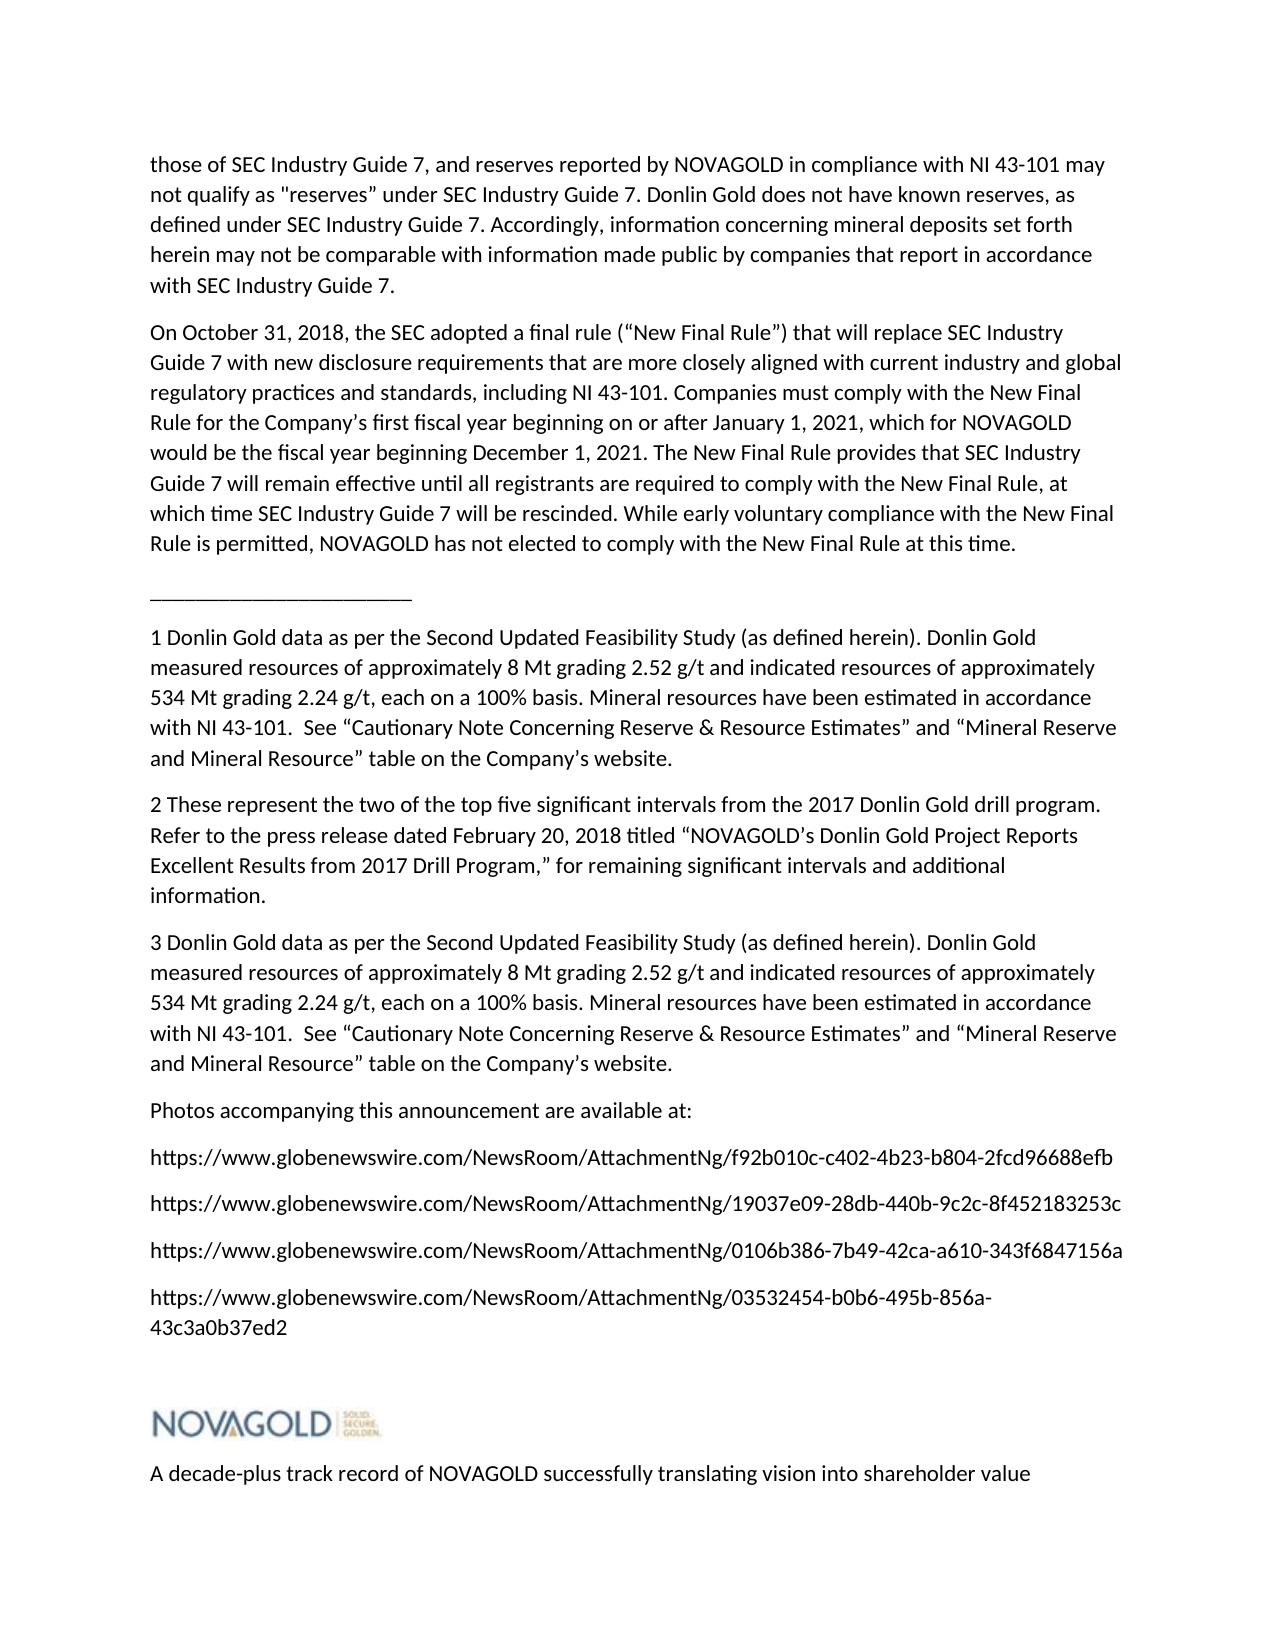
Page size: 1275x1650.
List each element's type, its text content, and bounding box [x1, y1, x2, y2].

text 2 These represent the two of the top five significant intervals from the 2017 Donlin Gold drill program. Refer to the press release dated February 20, 2018 titled “NOVAGOLD’s Donlin Gold Project Reports Excellent Results from 2017 Drill Program,” for remaining significant intervals and additional information. [150, 791, 1125, 909]
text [150, 150, 1125, 299]
text https://www.globenewswire.com/NewsRoom/AttachmentNg/0106b386-7b49-42ca-a610-343f6847156a [150, 1236, 1125, 1264]
text https://www.globenewswire.com/NewsRoom/AttachmentNg/03532454-b0b6-495b-856a-43c3a0b37ed2 [150, 1283, 1125, 1342]
text A decade-plus track record of NOVAGOLD successfully translating vision into shareholder value [150, 1459, 1125, 1487]
text 3 Donlin Gold data as per the Second Updated Feasibility Study (as defined herein). Donlin Gold measured resources of approximately 8 Mt grading 2.52 g/t and indicated resources of approximately 534 Mt grading 2.24 g/t, each on a 100% basis. Mineral resources have been estimated in accordance with NI 43-101. See “Cautionary Note Concerning Reserve & Resource Estimates” and “Mineral Reserve and Mineral Resource” table on the Company’s website. [150, 928, 1125, 1077]
picture [150, 1407, 385, 1441]
text https://www.globenewswire.com/NewsRoom/AttachmentNg/19037e09-28db-440b-9c2c-8f452183253c [150, 1189, 1125, 1218]
text _______________________ [150, 576, 1125, 604]
text Photos accompanying this announcement are available at: [150, 1096, 1125, 1124]
text 1 Donlin Gold data as per the Second Updated Feasibility Study (as defined herein). Donlin Gold measured resources of approximately 8 Mt grading 2.52 g/t and indicated resources of approximately 534 Mt grading 2.24 g/t, each on a 100% basis. Mineral resources have been estimated in accordance with NI 43-101. See “Cautionary Note Concerning Reserve & Resource Estimates” and “Mineral Reserve and Mineral Resource” table on the Company’s website. [150, 623, 1125, 772]
text On October 31, 2018, the SEC adopted a final rule (“New Final Rule”) that will replace SEC Industry Guide 7 with new disclosure requirements that are more closely aligned with current industry and global regulatory practices and standards, including NI 43-101. Companies must comply with the New Final Rule for the Company’s first fiscal year beginning on or after January 1, 2021, which for NOVAGOLD would be the fiscal year beginning December 1, 2021. The New Final Rule provides that SEC Industry Guide 7 will remain effective until all registrants are required to comply with the New Final Rule, at which time SEC Industry Guide 7 will be rescinded. While early voluntary compliance with the New Final Rule is permitted, NOVAGOLD has not elected to comply with the New Final Rule at this time. [150, 318, 1125, 557]
text https://www.globenewswire.com/NewsRoom/AttachmentNg/f92b010c-c402-4b23-b804-2fcd96688efb [150, 1143, 1125, 1171]
